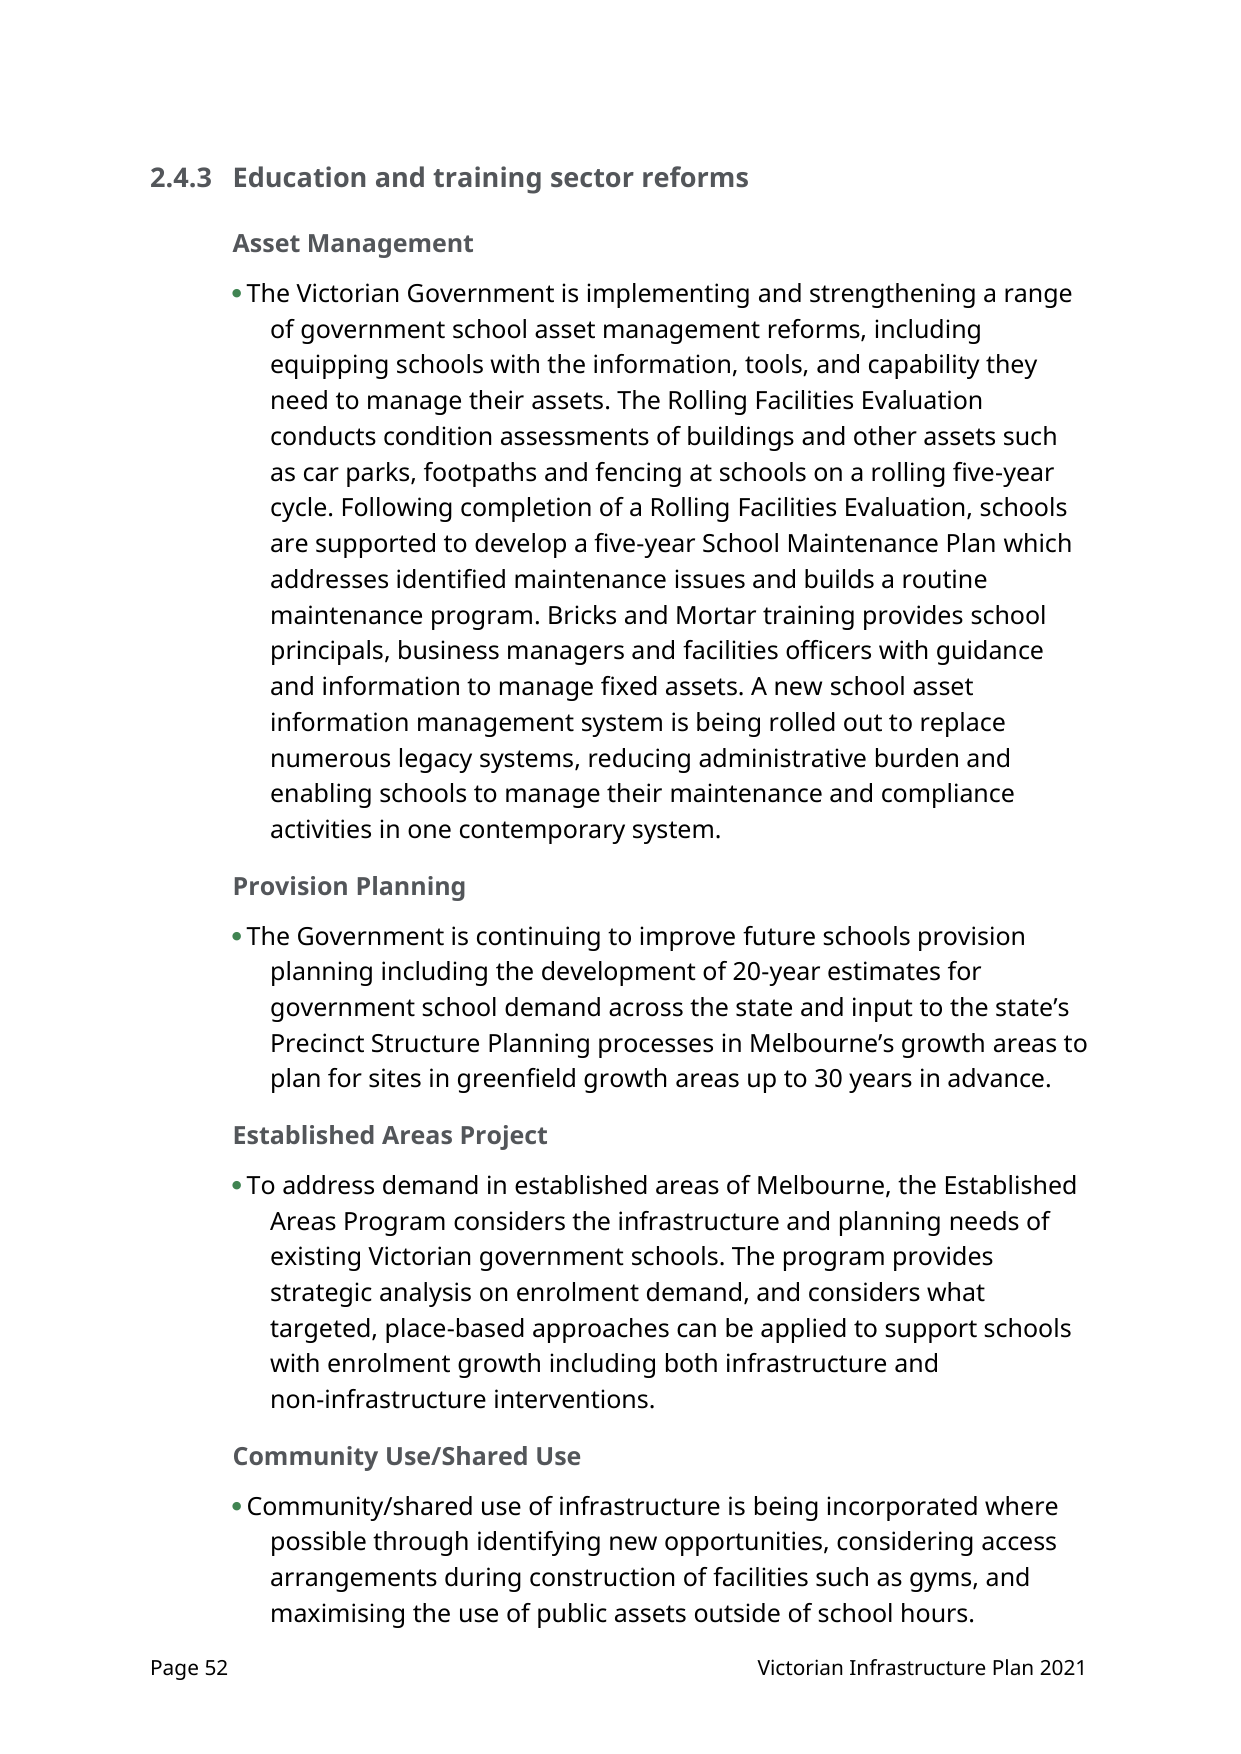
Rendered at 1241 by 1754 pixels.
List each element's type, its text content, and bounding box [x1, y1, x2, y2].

subtitle Provision Planning [232, 868, 1090, 902]
subtitle Community Use/Shared Use [232, 1438, 1090, 1472]
list To address demand in established areas of Melbourne, the Established Areas Program considers the infrastructure and planning needs of existing Victorian government schools. The program provides strategic analysis on enrolment demand, and considers what targeted, place-based approaches can be applied to support schools with enrolment growth including both infrastructure and non-infrastructure interventions. [232, 1167, 1090, 1416]
subtitle Asset Management [232, 226, 1090, 260]
subtitle Established Areas Project [232, 1118, 1090, 1152]
list The Victorian Government is implementing and strengthening a range of government school asset management reforms, including equipping schools with the information, tools, and capability they need to manage their assets. The Rolling Facilities Evaluation conducts condition assessments of buildings and other assets such as car parks, footpaths and fencing at schools on a rolling five-year cycle. Following completion of a Rolling Facilities Evaluation, schools are supported to develop a five-year School Maintenance Plan which addresses identified maintenance issues and builds a routine maintenance program. Bricks and Mortar training provides school principals, business managers and facilities officers with guidance and information to manage fixed assets. A new school asset information management system is being rolled out to replace numerous legacy systems, reducing administrative burden and enabling schools to manage their maintenance and compliance activities in one contemporary system. [232, 276, 1090, 846]
list Community/shared use of infrastructure is being incorporated where possible through identifying new opportunities, considering access arrangements during construction of facilities such as gyms, and maximising the use of public assets outside of school hours. [232, 1488, 1090, 1629]
subtitle Education and training sector reforms [150, 159, 1090, 196]
list The Government is continuing to improve future schools provision planning including the development of 20-year estimates for government school demand across the state and input to the state’s Precinct Structure Planning processes in Melbourne’s growth areas to plan for sites in greenfield growth areas up to 30 years in advance. [232, 918, 1090, 1095]
